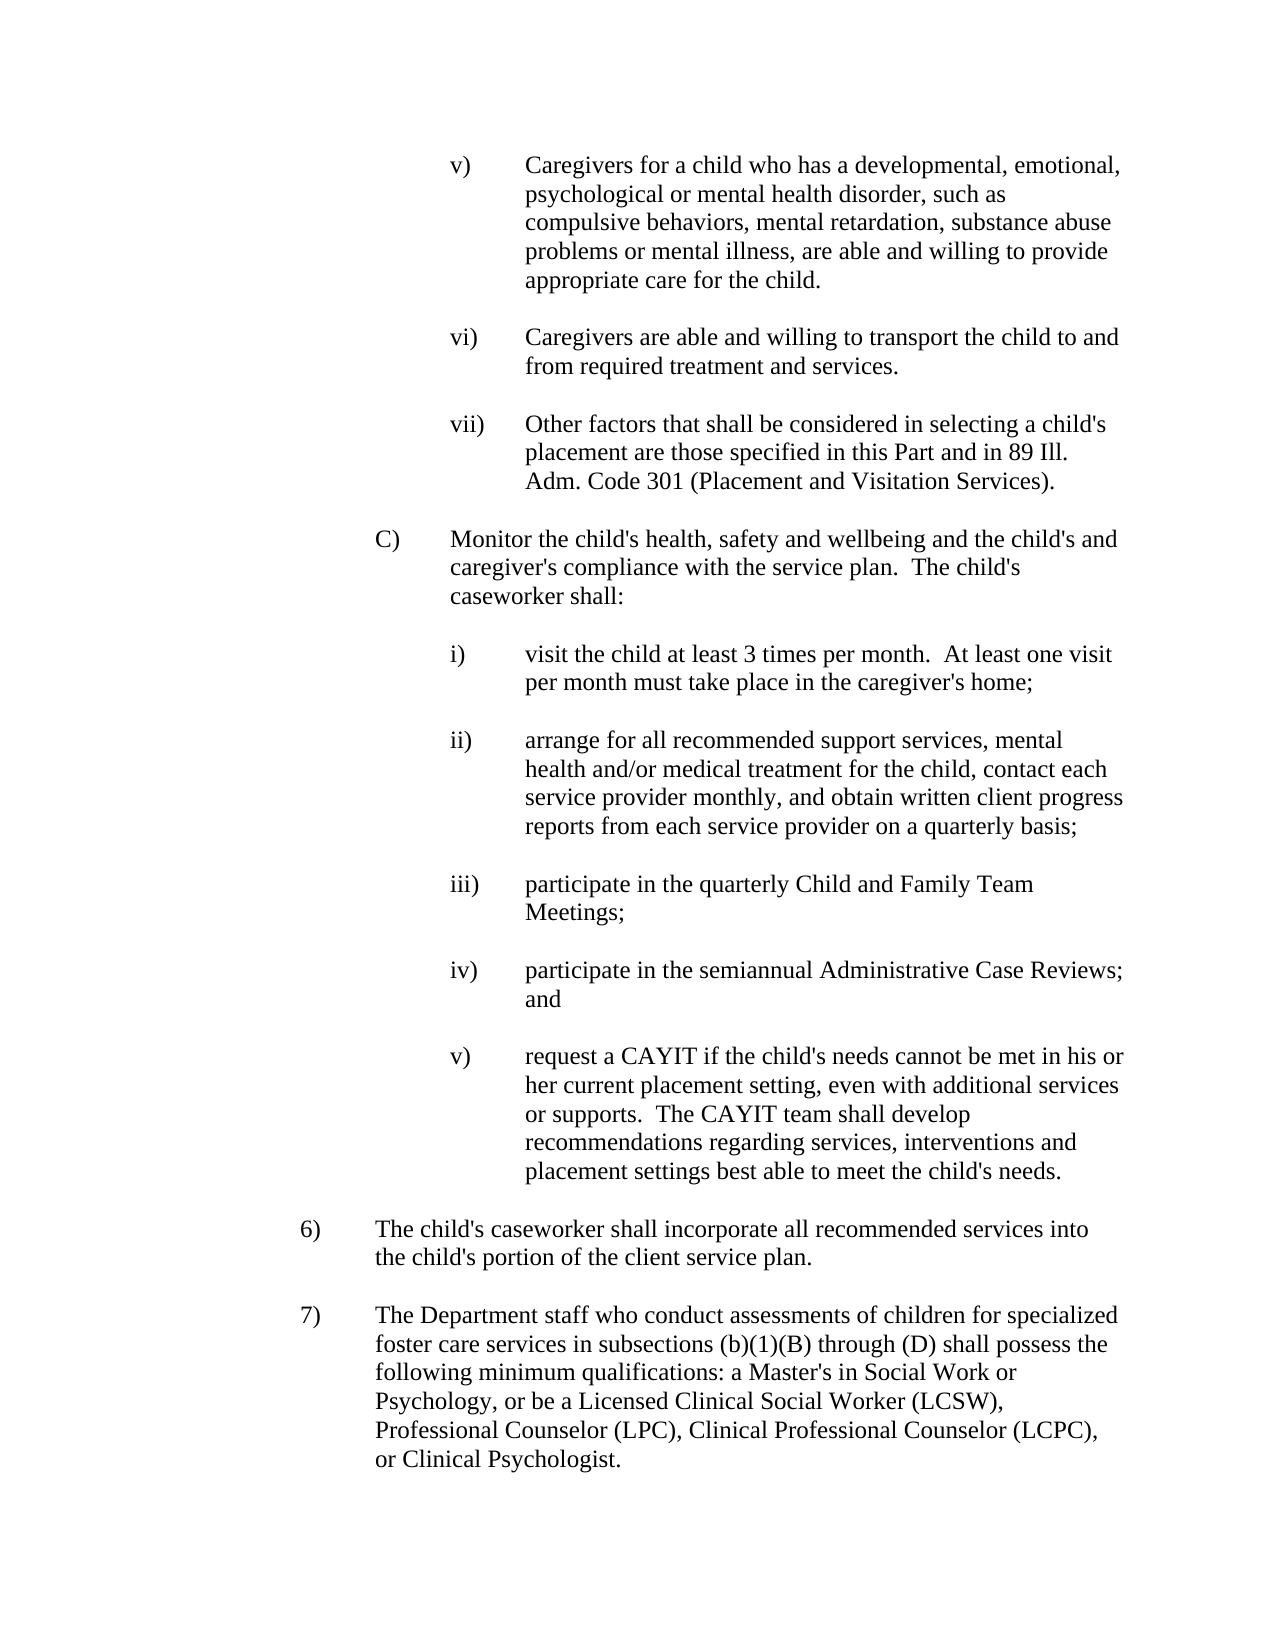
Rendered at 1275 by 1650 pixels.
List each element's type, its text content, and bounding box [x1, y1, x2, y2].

text v) request a CAYIT if the child's needs cannot be met in his or her current placement setting, even with additional services or supports. The CAYIT team shall develop recommendations regarding services, interventions and placement settings best able to meet the child's needs. [450, 1041, 1125, 1185]
text vi) Caregivers are able and willing to transport the child to and from required treatment and services. [450, 322, 1125, 380]
text 6) The child's caseworker shall incorporate all recommended services into the child's portion of the client service plan. [300, 1214, 1125, 1271]
text 7) The Department staff who conduct assessments of children for specialized foster care services in subsections (b)(1)(B) through (D) shall possess the following minimum qualifications: a Master's in Social Work or Psychology, or be a Licensed Clinical Social Worker (LCSW), Professional Counselor (LPC), Clinical Professional Counselor (LCPC), or Clinical Psychologist. [300, 1300, 1125, 1472]
text vii) Other factors that shall be considered in selecting a child's placement are those specified in this Part and in 89 Ill. Adm. Code 301 (Placement and Visitation Services). [450, 409, 1125, 495]
text ii) arrange for all recommended support services, mental health and/or medical treatment for the child, contact each service provider monthly, and obtain written client progress reports from each service provider on a quarterly basis; [450, 725, 1125, 840]
text iii) participate in the quarterly Child and Family Team Meetings; [450, 869, 1125, 926]
text iv) participate in the semiannual Administrative Case Reviews; and [450, 955, 1125, 1012]
text v) Caregivers for a child who has a developmental, emotional, psychological or mental health disorder, such as compulsive behaviors, mental retardation, substance abuse problems or mental illness, are able and willing to provide appropriate care for the child. [450, 150, 1125, 294]
text C) Monitor the child's health, safety and wellbeing and the child's and caregiver's compliance with the service plan. The child's caseworker shall: [375, 524, 1125, 610]
text i) visit the child at least 3 times per month. At least one visit per month must take place in the caregiver's home; [450, 639, 1125, 696]
